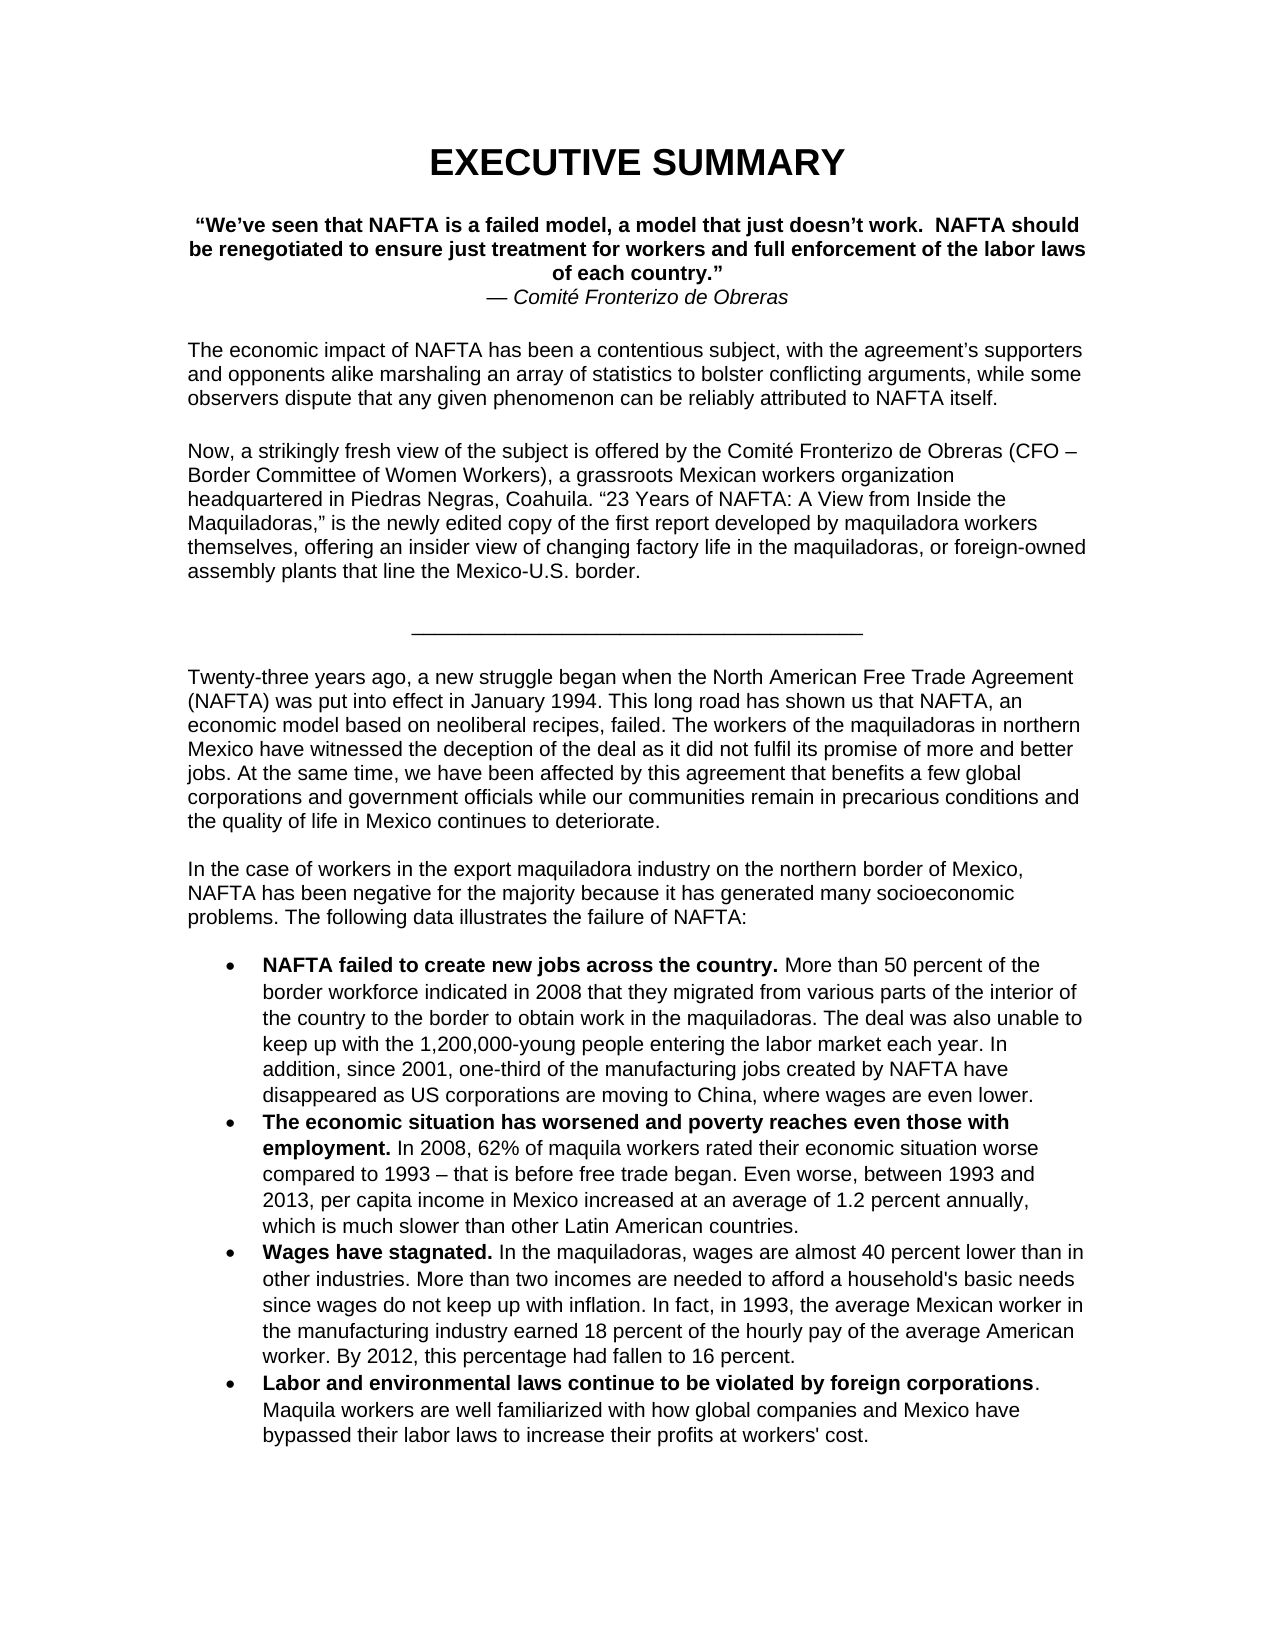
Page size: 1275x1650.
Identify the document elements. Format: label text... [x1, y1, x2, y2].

text “We’ve seen that NAFTA is a failed model, a model that just doesn’t work. NAFTA should be renegotiated to ensure just treatment for workers and full enforcement of the labor laws of each country.” — Comité Fronterizo de Obreras [187, 213, 1087, 309]
list NAFTA failed to create new jobs across the country. More than 50 percent of the border workforce indicated in 2008 that they migrated from various parts of the interior of the country to the border to obtain work in the maquiladoras. The deal was also unable to keep up with the 1,200,000-young people entering the labor market each year. In addition, since 2001, one-third of the manufacturing jobs created by NAFTA have disappeared as US corporations are moving to China, where wages are even lower. [225, 952, 1087, 1107]
text Now, a strikingly fresh view of the subject is offered by the Comité Fronterizo de Obreras (CFO – Border Committee of Women Workers), a grassroots Mexican workers organization headquartered in Piedras Negras, Coahuila. “23 Years of NAFTA: A View from Inside the Maquiladoras,” is the newly edited copy of the first report developed by maquiladora workers themselves, offering an insider view of changing factory life in the maquiladoras, or foreign-owned assembly plants that line the Mexico-U.S. border. [187, 439, 1087, 583]
text Twenty-three years ago, a new struggle began when the North American Free Trade Agreement (NAFTA) was put into effect in January 1994. This long road has shown us that NAFTA, an economic model based on neoliberal recipes, failed. The workers of the maquiladoras in northern Mexico have witnessed the deception of the deal as it did not fulfil its promise of more and better jobs. At the same time, we have been affected by this agreement that benefits a few global corporations and government officials while our communities remain in precarious conditions and the quality of life in Mexico continues to deteriorate. [187, 665, 1087, 833]
text EXECUTIVE SUMMARY [187, 141, 1087, 184]
text _______________________________________ [187, 612, 1087, 636]
text In the case of workers in the export maquiladora industry on the northern border of Mexico, NAFTA has been negative for the majority because it has generated many socioeconomic problems. The following data illustrates the failure of NAFTA: [187, 857, 1087, 928]
list Labor and environmental laws continue to be violated by foreign corporations. Maquila workers are well familiarized with how global companies and Mexico have bypassed their labor laws to increase their profits at workers' cost. [225, 1370, 1087, 1447]
list The economic situation has worsened and poverty reaches even those with employment. In 2008, 62% of maquila workers rated their economic situation worse compared to 1993 – that is before free trade began. Even worse, between 1993 and 2013, per capita income in Mexico increased at an average of 1.2 percent annually, which is much slower than other Latin American countries. [225, 1109, 1087, 1238]
text The economic impact of NAFTA has been a contentious subject, with the agreement’s supporters and opponents alike marshaling an array of statistics to bolster conflicting arguments, while some observers dispute that any given phenomenon can be reliably attributed to NAFTA itself. [187, 338, 1087, 410]
list Wages have stagnated. In the maquiladoras, wages are almost 40 percent lower than in other industries. More than two incomes are needed to afford a household's basic needs since wages do not keep up with inflation. In fact, in 1993, the average Mexican worker in the manufacturing industry earned 18 percent of the hourly pay of the average American worker. By 2012, this percentage had fallen to 16 percent. [225, 1239, 1087, 1368]
